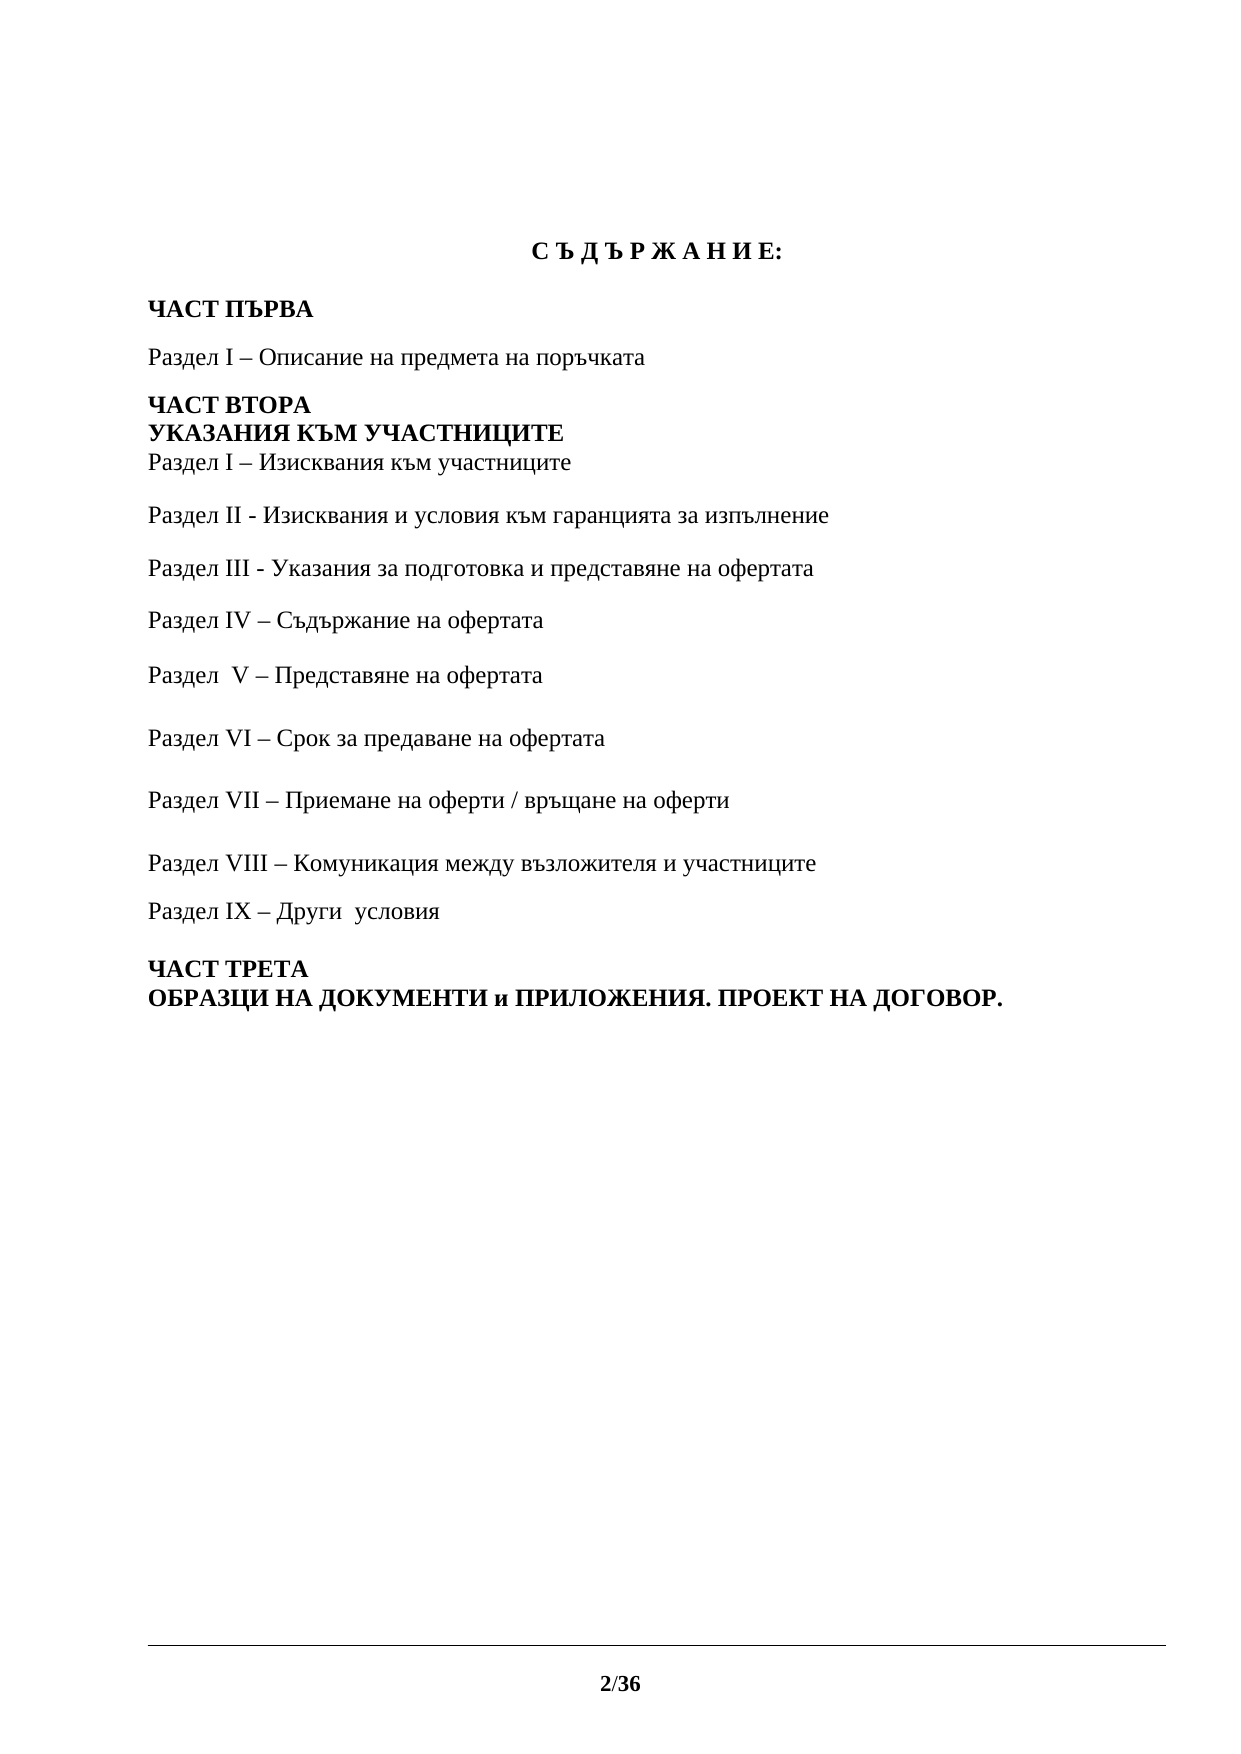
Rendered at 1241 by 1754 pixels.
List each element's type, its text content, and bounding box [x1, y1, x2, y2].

text Раздел II - Изисквания и условия към гаранцията за изпълнение [148, 500, 1166, 529]
text ЧАСТ ВТОРА [148, 390, 1166, 418]
text ЧАСТ ТРЕТА [148, 954, 1166, 983]
text С Ъ Д Ъ Р Ж А Н И Е: [148, 236, 1166, 265]
text Раздел VII – Приемане на оферти / връщане на оферти [148, 786, 1166, 815]
text Раздел III - Указания за подготовка и представяне на офертата [148, 553, 1166, 582]
text Раздел IV – Съдържание на офертата [148, 606, 1166, 634]
text Раздел VIII – Комуникация между възложителя и участниците [148, 849, 1166, 877]
text УКАЗАНИЯ КЪМ УЧАСТНИЦИТЕ [148, 418, 1166, 447]
text Раздел IX – Други условия [148, 896, 1166, 925]
text ОБРАЗЦИ НА ДОКУМЕНТИ и ПРИЛОЖЕНИЯ. ПРОЕКТ НА ДОГОВОР. [148, 983, 1166, 1011]
text ЧАСТ ПЪРВА [148, 294, 1166, 323]
text Раздел I – Изисквания към участниците [148, 447, 1166, 476]
text Раздел VI – Срок за предаване на офертата [148, 724, 1166, 752]
text Раздел V – Представяне на офертата [148, 661, 1166, 690]
text Раздел I – Описание на предмета на поръчката [148, 342, 1166, 371]
